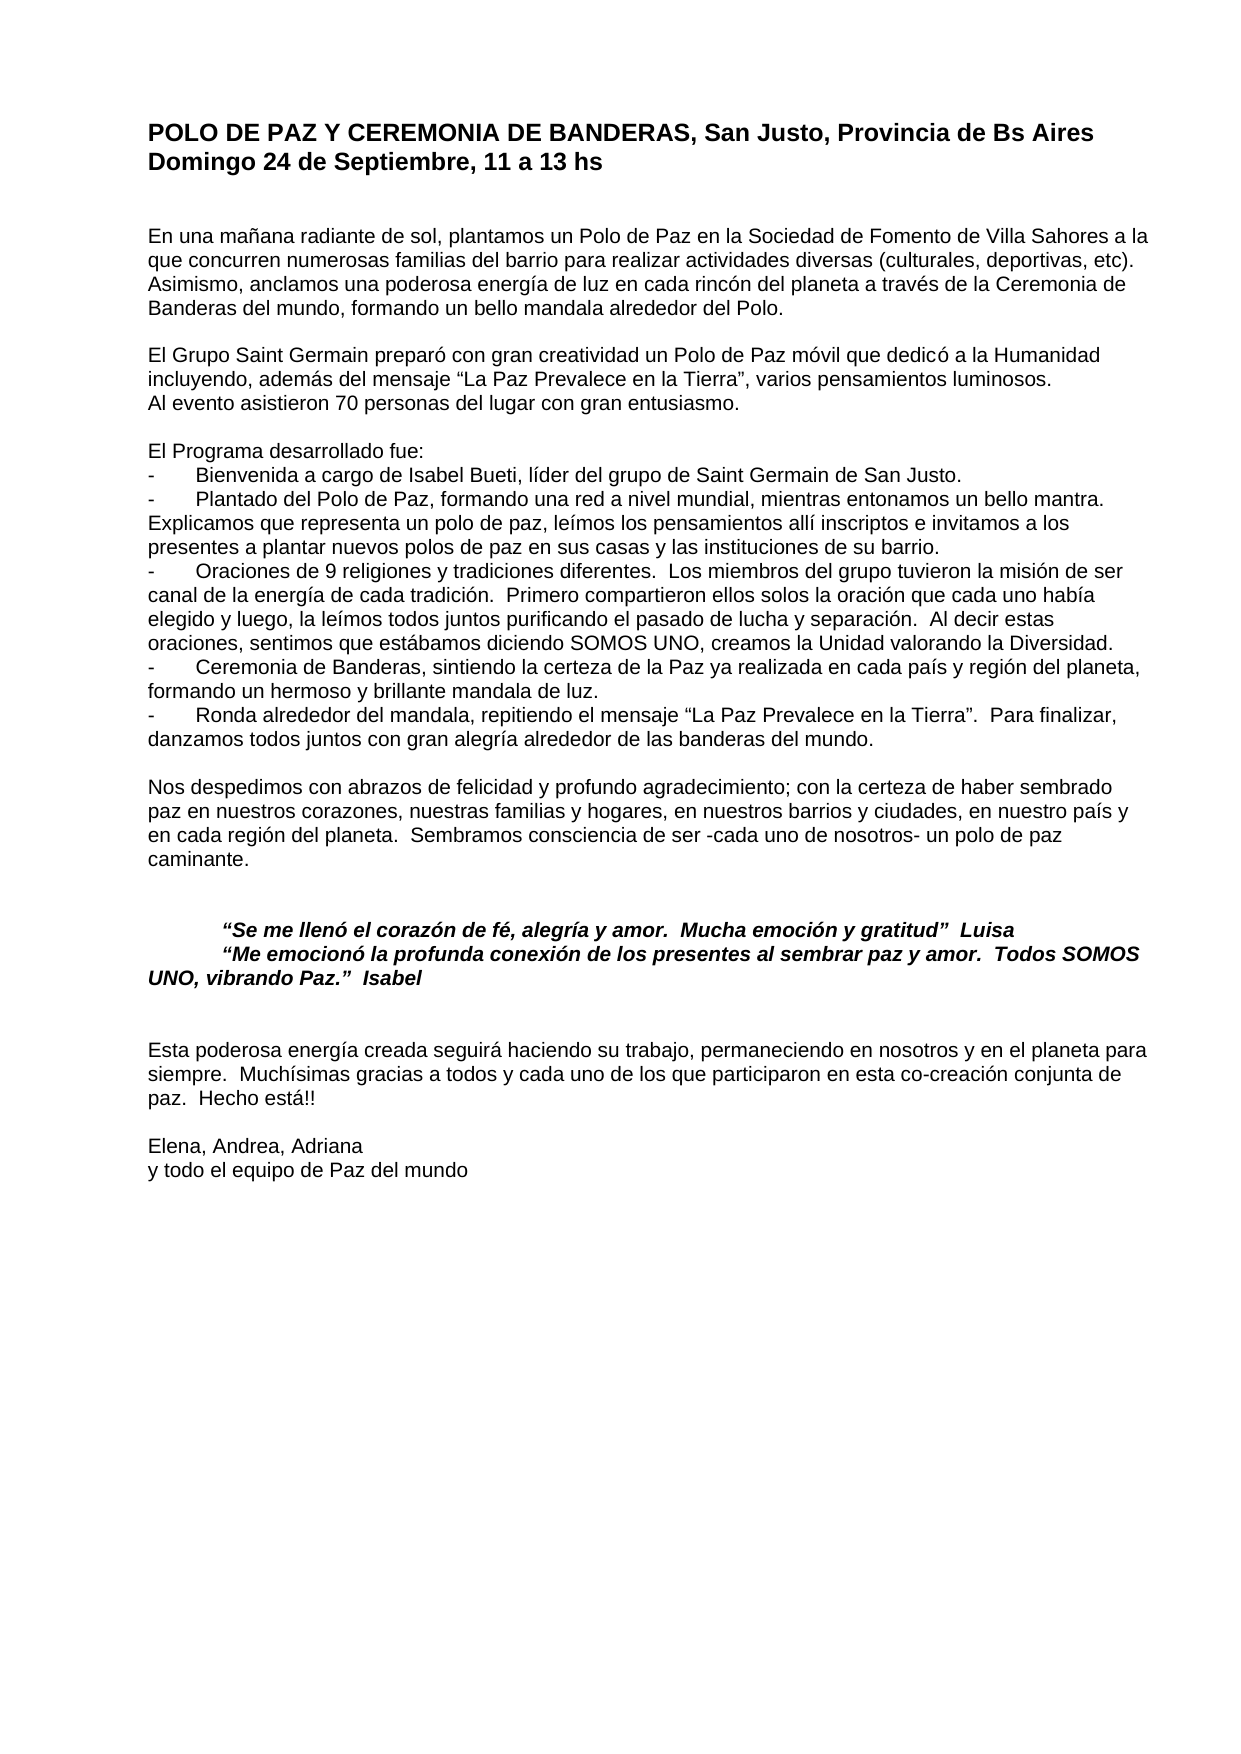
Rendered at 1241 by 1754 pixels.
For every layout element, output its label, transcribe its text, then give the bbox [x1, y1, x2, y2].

text Al evento asistieron 70 personas del lugar con gran entusiasmo. [148, 391, 1152, 415]
text Elena, Andrea, Adriana [148, 1134, 1152, 1158]
text - Bienvenida a cargo de Isabel Bueti, líder del grupo de Saint Germain de San Justo. [148, 463, 1152, 487]
text POLO DE PAZ Y CEREMONIA DE BANDERAS, San Justo, Provincia de Bs Aires [148, 118, 1152, 147]
text Nos despedimos con abrazos de felicidad y profundo agradecimiento; con la certeza de haber sembrado paz en nuestros corazones, nuestras familias y hogares, en nuestros barrios y ciudades, en nuestro país y en cada región del planeta. Sembramos consciencia de ser -cada uno de nosotros- un polo de paz caminante. [148, 774, 1152, 870]
text - Oraciones de 9 religiones y tradiciones diferentes. Los miembros del grupo tuvieron la misión de ser canal de la energía de cada tradición. Primero compartieron ellos solos la oración que cada uno había elegido y luego, la leímos todos juntos purificando el pasado de lucha y separación. Al decir estas oraciones, sentimos que estábamos diciendo SOMOS UNO, creamos la Unidad valorando la Diversidad. [148, 559, 1152, 655]
text - Ceremonia de Banderas, sintiendo la certeza de la Paz ya realizada en cada país y región del planeta, formando un hermoso y brillante mandala de luz. [148, 655, 1152, 703]
text El Programa desarrollado fue: [148, 439, 1152, 463]
text El Grupo Saint Germain preparó con gran creatividad un Polo de Paz móvil que dedicó a la Humanidad incluyendo, además del mensaje “La Paz Prevalece en la Tierra”, varios pensamientos luminosos. [148, 343, 1152, 391]
text - Plantado del Polo de Paz, formando una red a nivel mundial, mientras entonamos un bello mantra. Explicamos que representa un polo de paz, leímos los pensamientos allí inscriptos e invitamos a los presentes a plantar nuevos polos de paz en sus casas y las instituciones de su barrio. [148, 487, 1152, 559]
text y todo el equipo de Paz del mundo [148, 1158, 1152, 1182]
text “Se me llenó el corazón de fé, alegría y amor. Mucha emoción y gratitud” Luisa [148, 918, 1152, 942]
text En una mañana radiante de sol, plantamos un Polo de Paz en la Sociedad de Fomento de Villa Sahores a la que concurren numerosas familias del barrio para realizar actividades diversas (culturales, deportivas, etc). Asimismo, anclamos una poderosa energía de luz en cada rincón del planeta a través de la Ceremonia de Banderas del mundo, formando un bello mandala alrededor del Polo. [148, 223, 1152, 319]
text Esta poderosa energía creada seguirá haciendo su trabajo, permaneciendo en nosotros y en el planeta para siempre. Muchísimas gracias a todos y cada uno de los que participaron en esta co-creación conjunta de paz. Hecho está!! [148, 1038, 1152, 1110]
text “Me emocionó la profunda conexión de los presentes al sembrar paz y amor. Todos SOMOS UNO, vibrando Paz.” Isabel [148, 942, 1152, 990]
text - Ronda alrededor del mandala, repitiendo el mensaje “La Paz Prevalece en la Tierra”. Para finalizar, danzamos todos juntos con gran alegría alrededor de las banderas del mundo. [148, 703, 1152, 751]
text Domingo 24 de Septiembre, 11 a 13 hs [148, 147, 1152, 176]
